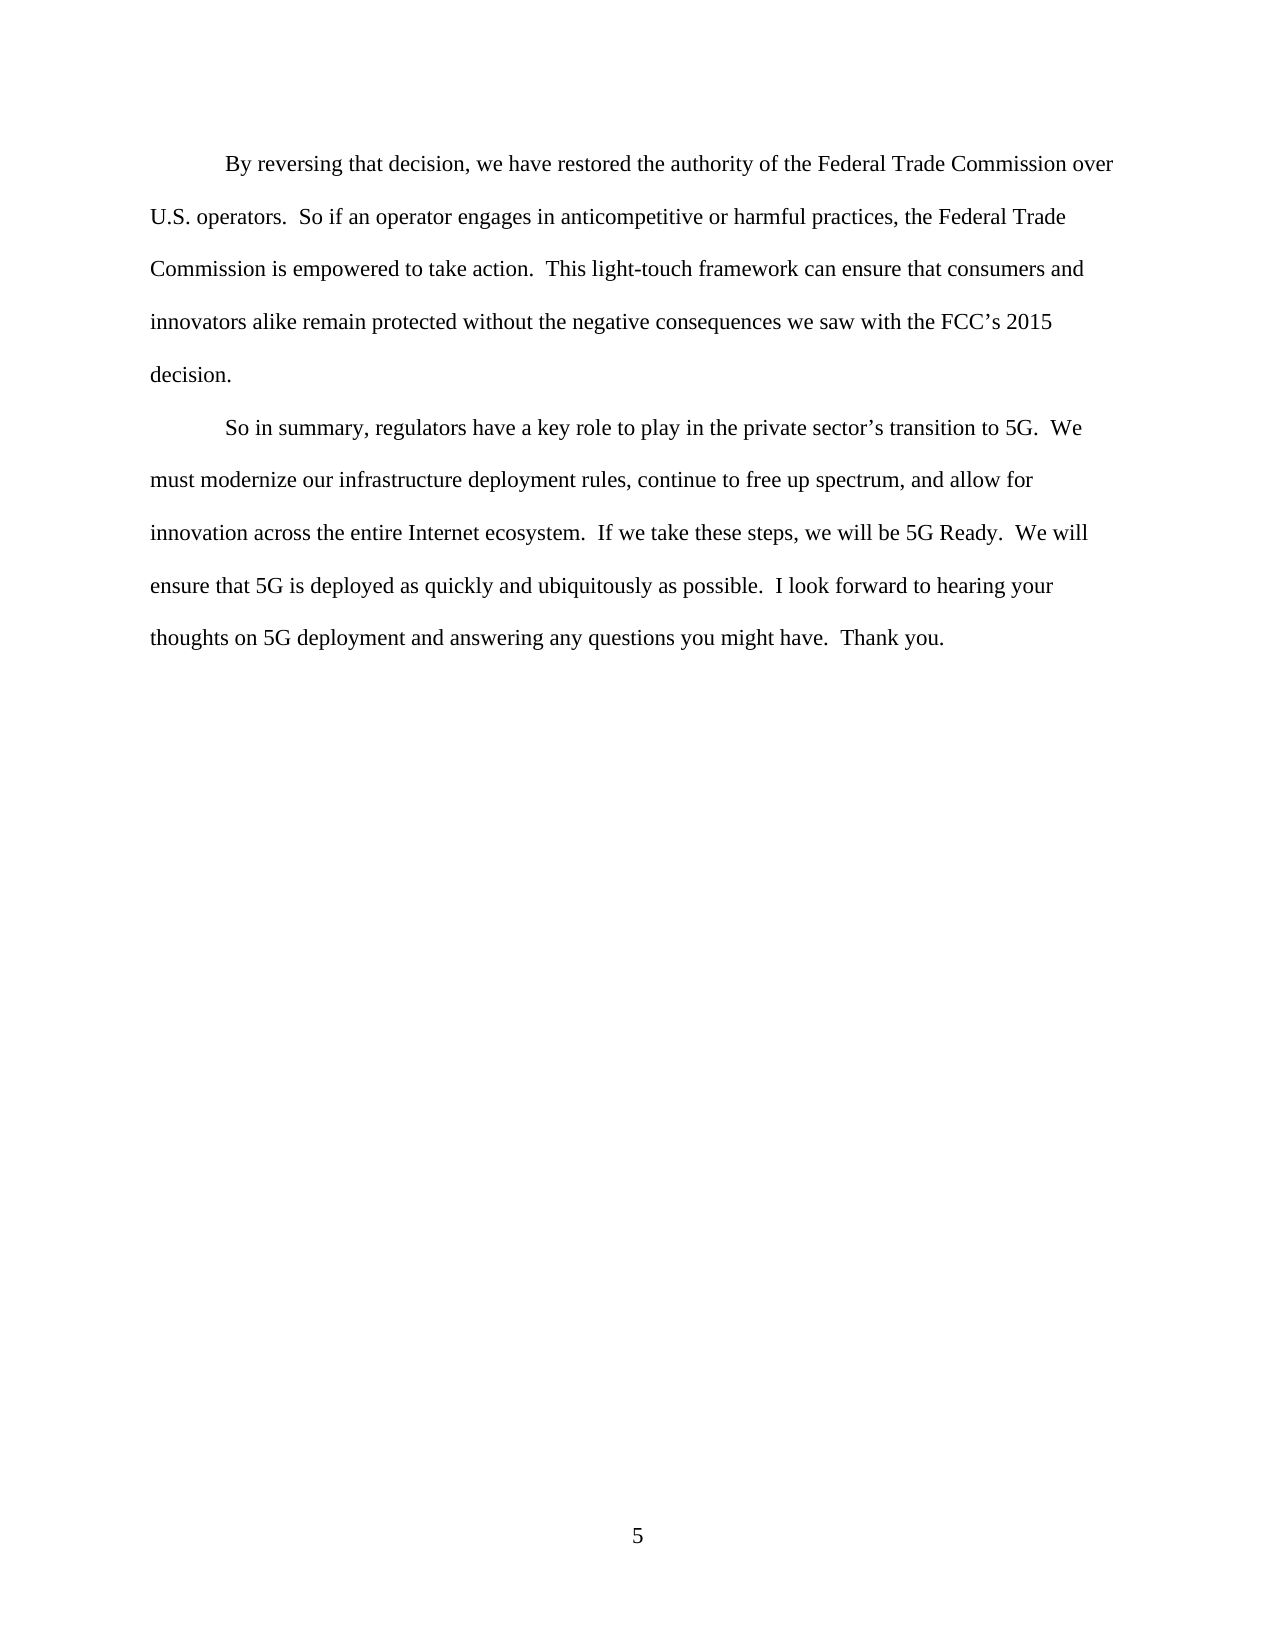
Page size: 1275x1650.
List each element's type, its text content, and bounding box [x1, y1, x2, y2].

text By reversing that decision, we have restored the authority of the Federal Trade Commission over U.S. operators. So if an operator engages in anticompetitive or harmful practices, the Federal Trade Commission is empowered to take action. This light-touch framework can ensure that consumers and innovators alike remain protected without the negative consequences we saw with the FCC’s 2015 decision. [150, 150, 1125, 387]
text So in summary, regulators have a key role to play in the private sector’s transition to 5G. We must modernize our infrastructure deployment rules, continue to free up spectrum, and allow for innovation across the entire Internet ecosystem. If we take these steps, we will be 5G Ready. We will ensure that 5G is deployed as quickly and ubiquitously as possible. I look forward to hearing your thoughts on 5G deployment and answering any questions you might have. Thank you. [150, 413, 1125, 651]
